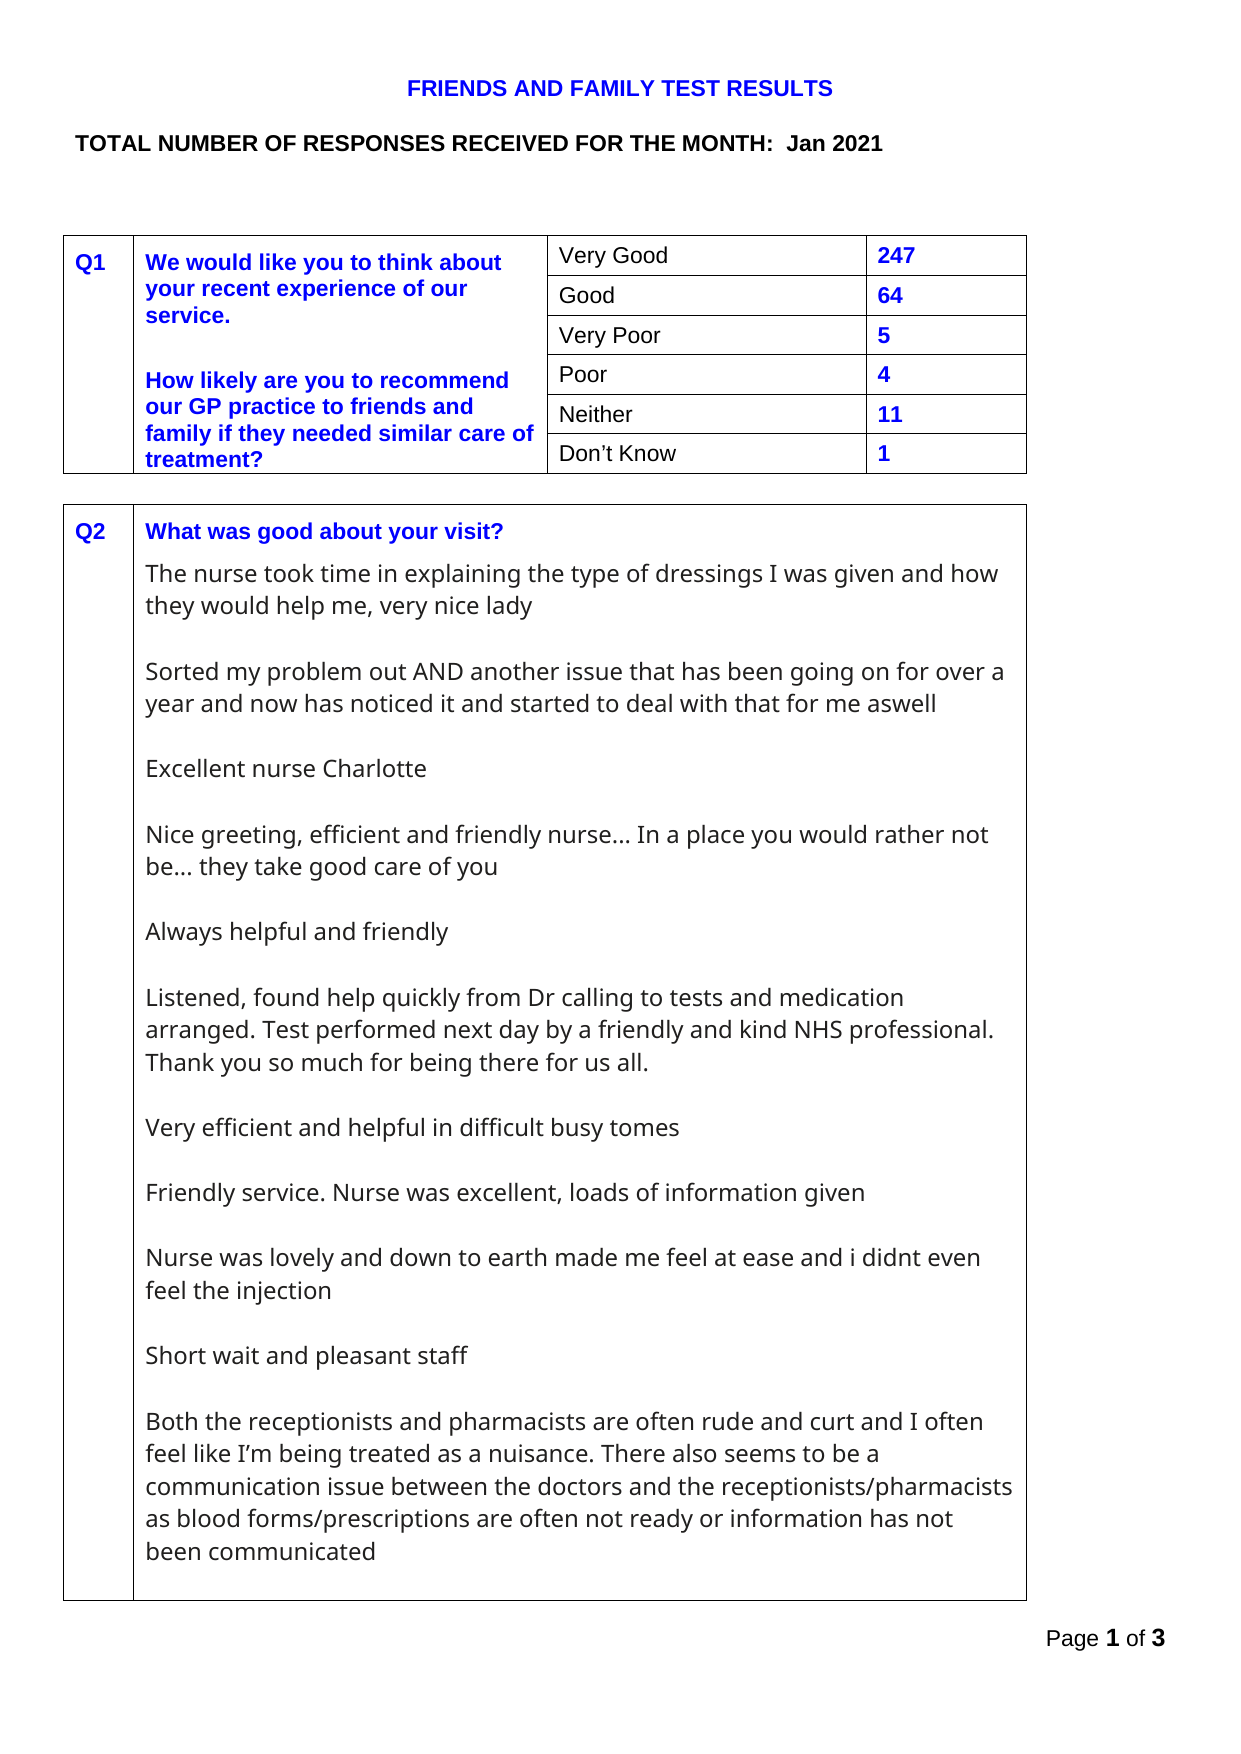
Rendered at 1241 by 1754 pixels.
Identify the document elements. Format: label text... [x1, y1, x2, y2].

table_cell Don’t Know [548, 434, 866, 473]
table_cell Neither [548, 395, 866, 433]
table_header Q2 [64, 505, 133, 1600]
table_header 247 [867, 236, 1026, 275]
table_cell 1 [867, 434, 1026, 473]
table_header Very Good [548, 236, 866, 275]
table_cell 64 [867, 276, 1026, 314]
table_cell Good [548, 276, 866, 314]
table_header We would like you to think about your recent experience of our service. How likely are you to recommend our GP practice to friends and family if they needed similar care of treatment? [134, 236, 547, 473]
table_cell 4 [867, 355, 1026, 394]
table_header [134, 505, 1026, 1600]
table_cell Very Poor [548, 316, 866, 354]
table_cell 11 [867, 395, 1026, 433]
table_cell 5 [867, 316, 1026, 354]
table_cell Poor [548, 355, 866, 394]
text TOTAL NUMBER OF RESPONSES RECEIVED FOR THE MONTH: Jan 2021 [75, 130, 1165, 157]
text FRIENDS AND FAMILY TEST RESULTS [75, 75, 1165, 101]
table_header Q1 [64, 236, 133, 473]
